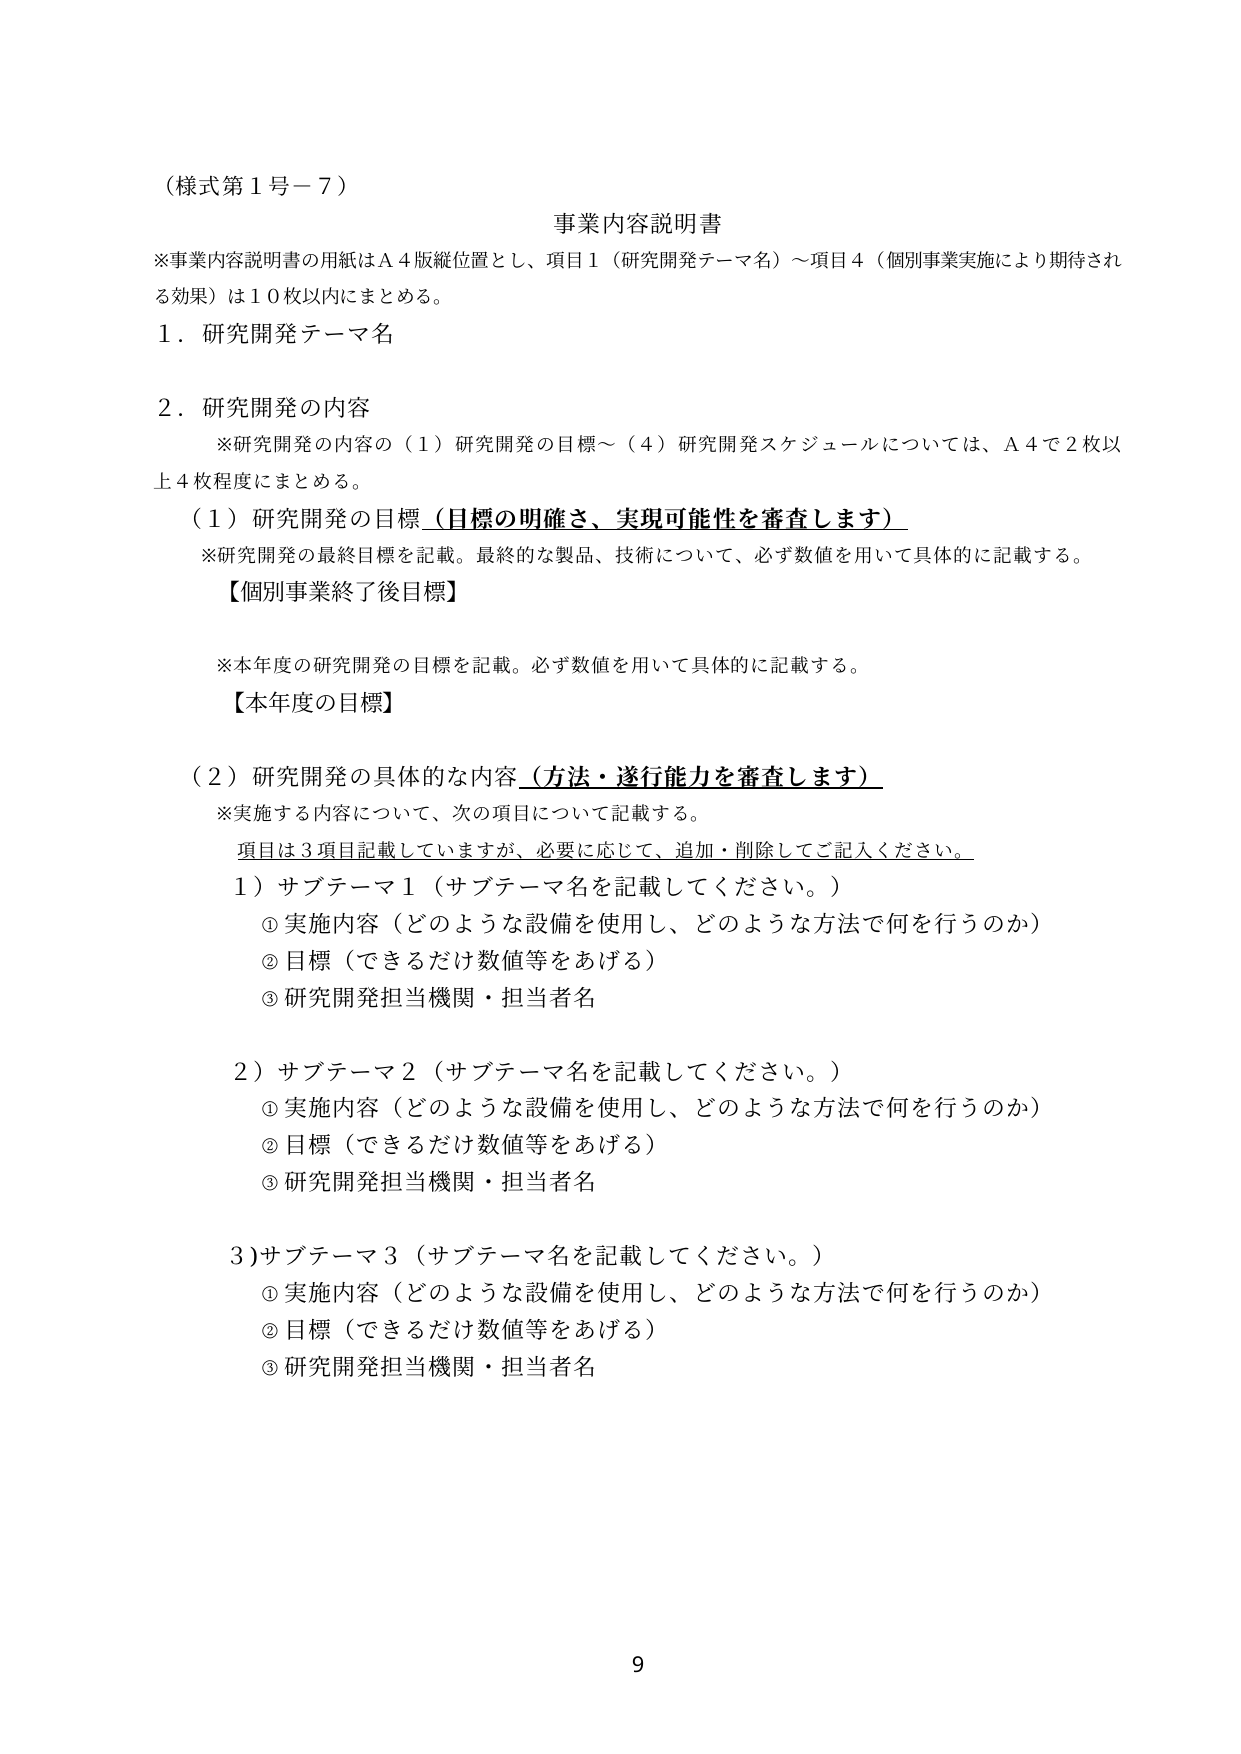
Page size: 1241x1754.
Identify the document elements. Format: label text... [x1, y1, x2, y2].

text ※本年度の研究開発の目標を記載。必ず数値を用いて具体的に記載する。 [153, 646, 1122, 683]
text 事業内容説明書 [153, 204, 1122, 241]
text （１）研究開発の目標（目標の明確さ、実現可能性を審査します） [153, 499, 1122, 536]
text ※研究開発の最終目標を記載。最終的な製品、技術について、必ず数値を用いて具体的に記載する。 [201, 536, 1122, 572]
text ②目標（できるだけ数値等をあげる） [211, 1126, 1122, 1162]
text ※実施する内容について、次の項目について記載する。 [153, 794, 1122, 831]
text ①実施内容（どのような設備を使用し、どのような方法で何を行うのか） [211, 904, 1122, 941]
text １．研究開発テーマ名 [153, 314, 1122, 351]
text ①実施内容（どのような設備を使用し、どのような方法で何を行うのか） [211, 1273, 1122, 1310]
text ③研究開発担当機関・担当者名 [211, 1162, 1122, 1199]
text ※研究開発の内容の（１）研究開発の目標～（４）研究開発スケジュールについては、Ａ４で２枚以上４枚程度にまとめる。 [153, 425, 1122, 499]
text ①実施内容（どのような設備を使用し、どのような方法で何を行うのか） [211, 1089, 1122, 1126]
text ２）サブテーマ２（サブテーマ名を記載してください。） [153, 1052, 1122, 1089]
text ※事業内容説明書の用紙はＡ４版縦位置とし、項目１（研究開発テーマ名）～項目４（個別事業実施により期待される効果）は１０枚以内にまとめる。 [153, 241, 1122, 314]
text 【個別事業終了後目標】 [217, 572, 1122, 609]
text 項目は３項目記載していますが、必要に応じて、追加・削除してご記入ください。 [153, 831, 1122, 867]
text （様式第１号－７） [153, 167, 1122, 204]
text ２．研究開発の内容 [153, 388, 1122, 425]
text １）サブテーマ１（サブテーマ名を記載してください。） [153, 867, 1122, 904]
text ３)サブテーマ３（サブテーマ名を記載してください。） [153, 1236, 1122, 1273]
text （２）研究開発の具体的な内容（方法・遂行能力を審査します） [153, 757, 1122, 794]
text ②目標（できるだけ数値等をあげる） [211, 941, 1122, 978]
text ③研究開発担当機関・担当者名 [261, 1347, 1122, 1384]
text ③研究開発担当機関・担当者名 [211, 978, 1122, 1015]
text 【本年度の目標】 [153, 683, 1122, 720]
text ②目標（できるだけ数値等をあげる） [211, 1310, 1122, 1347]
